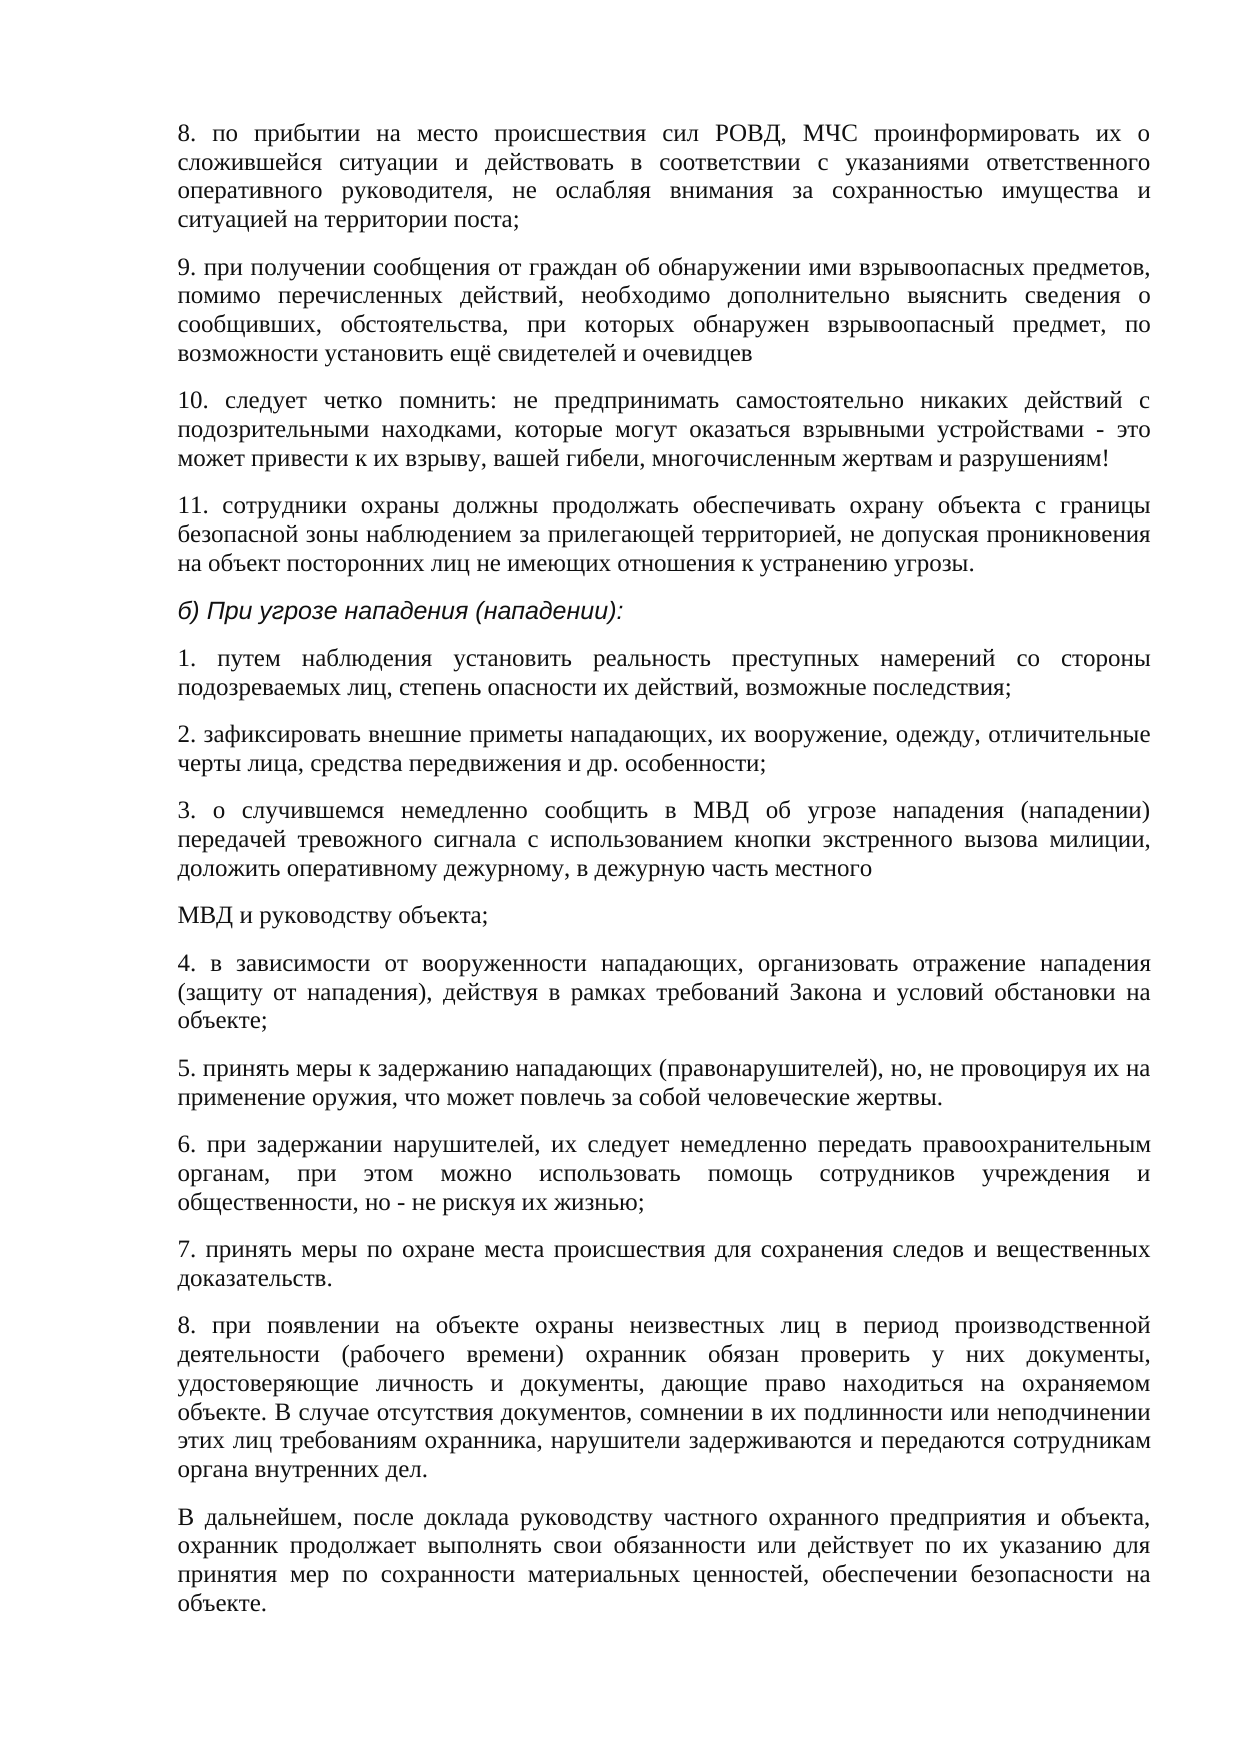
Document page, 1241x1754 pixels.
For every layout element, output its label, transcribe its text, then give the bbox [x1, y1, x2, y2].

text 4. в зависимости от вооруженности нападающих, организовать отражение нападения (защиту от нападения), действуя в рамках требований Закона и условий обстановки на объекте; [177, 948, 1152, 1034]
text 9. при получении сообщения от граждан об обнаружении ими взрывоопасных предметов, помимо перечисленных действий, необходимо дополнительно выяснить сведения о сообщивших, обстоятельства, при которых обнаружен взрывоопасный предмет, по возможности установить ещё свидетелей и очевидцев [177, 252, 1152, 367]
text 7. принять меры по охране места происшествия для сохранения следов и вещественных доказательств. [177, 1234, 1152, 1292]
text 3. о случившемся немедленно сообщить в МВД об угрозе нападения (нападении) передачей тревожного сигнала с использованием кнопки экстренного вызова милиции, доложить оперативному дежурному, в дежурную часть местного [177, 796, 1152, 882]
text МВД и руководству объекта; [177, 901, 1152, 929]
text 1. путем наблюдения установить реальность преступных намерений со стороны подозреваемых лиц, степень опасности их действий, возможные последствия; [177, 643, 1152, 701]
text 5. принять меры к задержанию нападающих (правонарушителей), но, не провоцируя их на применение оружия, что может повлечь за собой человеческие жертвы. [177, 1053, 1152, 1111]
text 8. по прибытии на место происшествия сил РОВД, МЧС проинформировать их о сложившейся ситуации и действовать в соответствии с указаниями ответственного оперативного руководителя, не ослабляя внимания за сохранностью имущества и ситуацией на территории поста; [177, 118, 1152, 233]
text 6. при задержании нарушителей, их следует немедленно передать правоохранительным органам, при этом можно использовать помощь сотрудников учреждения и общественности, но - не рискуя их жизнью; [177, 1129, 1152, 1216]
text В дальнейшем, после доклада руководству частного охранного предприятия и объекта, охранник продолжает выполнять свои обязанности или действует по их указанию для принятия мер по сохранности материальных ценностей, обеспечении безопасности на объекте. [177, 1502, 1152, 1617]
text 2. зафиксировать внешние приметы нападающих, их вооружение, одежду, отличительные черты лица, средства передвижения и др. особенности; [177, 719, 1152, 777]
text 11. сотрудники охраны должны продолжать обеспечивать охрану объекта с границы безопасной зоны наблюдением за прилегающей территорией, не допуская проникновения на объект посторонних лиц не имеющих отношения к устранению угрозы. [177, 491, 1152, 577]
text 10. следует четко помнить: не предпринимать самостоятельно никаких действий с подозрительными находками, которые могут оказаться взрывными устройствами - это может привести к их взрыву, вашей гибели, многочисленным жертвам и разрушениям! [177, 386, 1152, 472]
text б) При угрозе нападения (нападении): [177, 596, 1152, 624]
text 8. при появлении на объекте охраны неизвестных лиц в период производственной деятельности (рабочего времени) охранник обязан проверить у них документы, удостоверяющие личность и документы, дающие право находиться на охраняемом объекте. В случае отсутствия документов, сомнении в их подлинности или неподчинении этих лиц требованиям охранника, нарушители задерживаются и передаются сотрудникам органа внутренних дел. [177, 1311, 1152, 1483]
